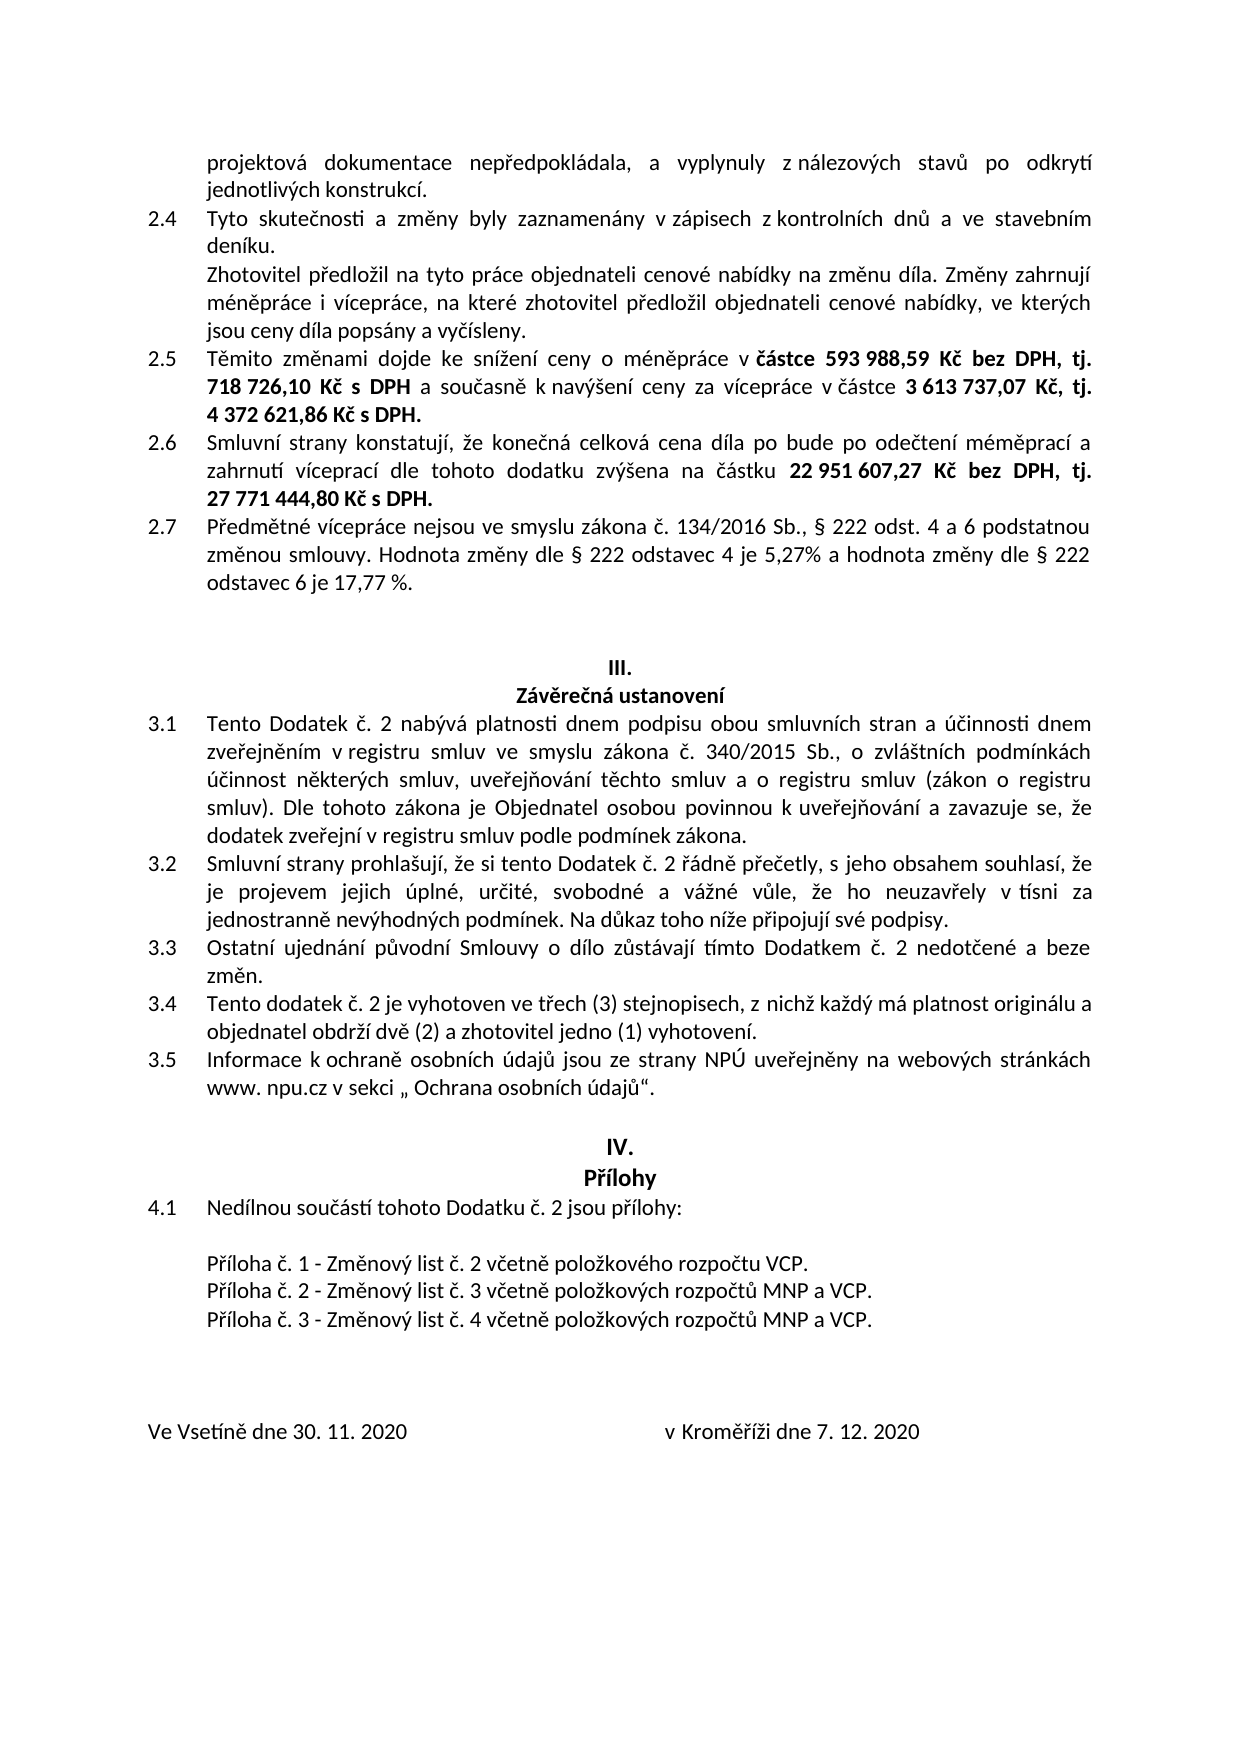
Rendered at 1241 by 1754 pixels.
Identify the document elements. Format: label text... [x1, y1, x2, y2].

text Přílohy [148, 1162, 1093, 1193]
text Ve Vsetíně dne 30. 11. 2020 v Kroměříži dne 7. 12. 2020 [148, 1417, 1093, 1445]
text 4.1 Nedílnou součástí tohoto Dodatku č. 2 jsou přílohy: [148, 1193, 1093, 1221]
text 3.4 Tento dodatek č. 2 je vyhotoven ve třech (3) stejnopisech, z nichž každý má platnost originálu a objednatel obdrží dvě (2) a zhotovitel jedno (1) vyhotovení. [148, 989, 1093, 1045]
text Zhotovitel předložil na tyto práce objednateli cenové nabídky na změnu díla. Změny zahrnují méněpráce i vícepráce, na které zhotovitel předložil objednateli cenové nabídky, ve kterých jsou ceny díla popsány a vyčísleny. [148, 260, 1093, 344]
text 3.3 Ostatní ujednání původní Smlouvy o dílo zůstávají tímto Dodatkem č. 2 nedotčené a beze změn. [148, 933, 1093, 989]
text 2.7 Předmětné vícepráce nejsou ve smyslu zákona č. 134/2016 Sb., § 222 odst. 4 a 6 podstatnou změnou smlouvy. Hodnota změny dle § 222 odstavec 4 je 5,27% a hodnota změny dle § 222 odstavec 6 je 17,77 %. [148, 512, 1093, 596]
text Příloha č. 2 - Změnový list č. 3 včetně položkových rozpočtů MNP a VCP. [207, 1277, 1093, 1305]
text 3.1 Tento Dodatek č. 2 nabývá platnosti dnem podpisu obou smluvních stran a účinnosti dnem zveřejněním v registru smluv ve smyslu zákona č. 340/2015 Sb., o zvláštních podmínkách účinnost některých smluv, uveřejňování těchto smluv a o registru smluv (zákon o registru smluv). Dle tohoto zákona je Objednatel osobou povinnou k uveřejňování a zavazuje se, že dodatek zveřejní v registru smluv podle podmínek zákona. [148, 709, 1093, 849]
text IV. [148, 1132, 1093, 1162]
text 2.6 Smluvní strany konstatují, že konečná celková cena díla po bude po odečtení méměprací a zahrnutí víceprací dle tohoto dodatku zvýšena na částku 22 951 607,27 Kč bez DPH, tj. 27 771 444,80 Kč s DPH. [148, 428, 1093, 512]
text Příloha č. 3 - Změnový list č. 4 včetně položkových rozpočtů MNP a VCP. [207, 1305, 1093, 1333]
text 3.2 Smluvní strany prohlašují, že si tento Dodatek č. 2 řádně přečetly, s jeho obsahem souhlasí, že je projevem jejich úplné, určité, svobodné a vážné vůle, že ho neuzavřely v tísni za jednostranně nevýhodných podmínek. Na důkaz toho níže připojují své podpisy. [148, 849, 1093, 933]
text 2.5 Těmito změnami dojde ke snížení ceny o méněpráce v částce 593 988,59 Kč bez DPH, tj. 718 726,10 Kč s DPH a současně k navýšení ceny za vícepráce v částce 3 613 737,07 Kč, tj. 4 372 621,86 Kč s DPH. [148, 344, 1093, 428]
text Příloha č. 1 - Změnový list č. 2 včetně položkového rozpočtu VCP. [207, 1249, 1093, 1277]
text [148, 148, 1093, 204]
text Závěrečná ustanovení [148, 681, 1093, 709]
text 2.4 Tyto skutečnosti a změny byly zaznamenány v zápisech z kontrolních dnů a ve stavebním deníku. [148, 204, 1093, 260]
text 3.5 Informace k ochraně osobních údajů jsou ze strany NPÚ uveřejněny na webových stránkách www. npu.cz v sekci „ Ochrana osobních údajů“. [148, 1045, 1093, 1101]
text III. [148, 653, 1093, 681]
